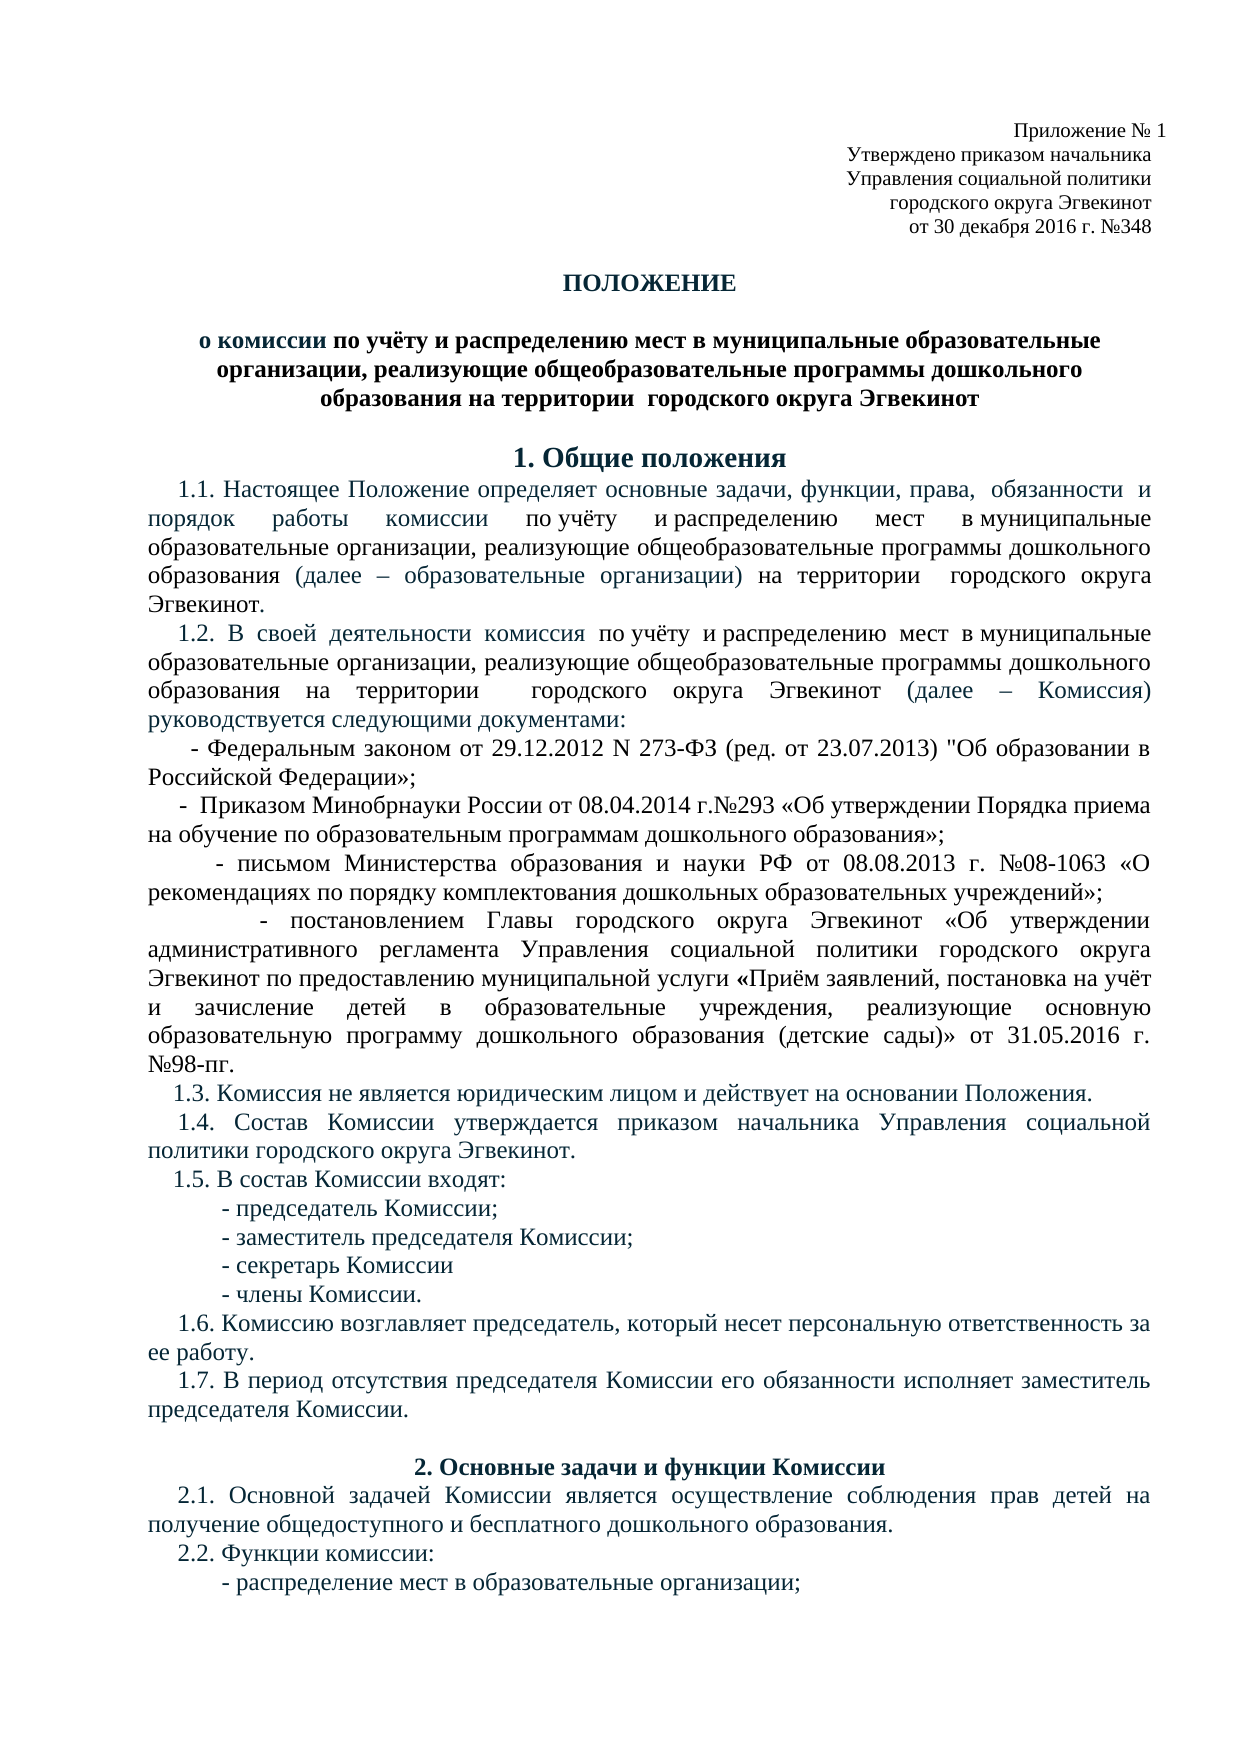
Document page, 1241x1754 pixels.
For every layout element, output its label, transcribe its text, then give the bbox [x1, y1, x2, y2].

text 1.4. Состав Комиссии утверждается приказом начальника Управления социальной политики городского округа Эгвекинот. [148, 1107, 1152, 1164]
text - члены Комиссии. [148, 1279, 1152, 1308]
text городского округа Эгвекинот [148, 190, 1152, 214]
text - заместитель председателя Комиссии; [148, 1222, 1152, 1250]
text Приложение № 1 [74, 118, 1167, 142]
text - письмом Министерства образования и науки РФ от 08.08.2013 г. №08-1063 «О рекомендациях по порядку комплектования дошкольных образовательных учреждений»; [148, 848, 1152, 905]
text - Федеральным законом от 29.12.2012 N 273-ФЗ (ред. от 23.07.2013) "Об образовании в Российской Федерации»; [148, 733, 1152, 790]
text - секретарь Комиссии [148, 1250, 1152, 1279]
text 1.3. Комиссия не является юридическим лицом и действует на основании Положения. [148, 1078, 1152, 1107]
text Утверждено приказом начальника [148, 142, 1152, 166]
text Управления социальной политики [148, 166, 1152, 190]
text - председатель Комиссии; [148, 1193, 1152, 1222]
text 1.6. Комиссию возглавляет председатель, который несет персональную ответственность за ее работу. [148, 1308, 1152, 1365]
text о комиссии по учёту и распределению мест в муниципальные образовательные организации, реализующие общеобразовательные программы дошкольного образования на территории городского округа Эгвекинот [148, 326, 1152, 412]
text - постановлением Главы городского округа Эгвекинот «Об утверждении административного регламента Управления социальной политики городского округа Эгвекинот по предоставлению муниципальной услуги «Приём заявлений, постановка на учёт и зачисление детей в образовательные учреждения, реализующие основную образовательную программу дошкольного образования (детские сады)» от 31.05.2016 г. №98-пг. [148, 905, 1152, 1078]
text 2.2. Функции комиссии: [148, 1538, 1152, 1567]
text 1.5. В состав Комиссии входят: [148, 1164, 1152, 1193]
text - распределение мест в образовательные организации; [148, 1567, 1152, 1595]
text 2.1. Основной задачей Комиссии является осуществление соблюдения прав детей на получение общедоступного и бесплатного дошкольного образования. [148, 1480, 1152, 1538]
text 2. Основные задачи и функции Комиссии [148, 1452, 1152, 1480]
text 1.2. В своей деятельности комиссия по учёту и распределению мест в муниципальные образовательные организации, реализующие общеобразовательные программы дошкольного образования на территории городского округа Эгвекинот (далее – Комиссия) руководствуется следующими документами: [148, 618, 1152, 733]
text 1.1. Настоящее Положение определяет основные задачи, функции, права, обязанности и порядок работы комиссии по учёту и распределению мест в муниципальные образовательные организации, реализующие общеобразовательные программы дошкольного образования (далее – образовательные организации) на территории городского округа Эгвекинот. [148, 474, 1152, 618]
text 1. Общие положения [148, 441, 1152, 474]
text 1.7. В период отсутствия председателя Комиссии его обязанности исполняет заместитель председателя Комиссии. [148, 1365, 1152, 1423]
text от 30 декабря 2016 г. №348 [148, 214, 1152, 238]
text - Приказом Минобрнауки России от 08.04.2014 г.№293 «Об утверждении Порядка приема на обучение по образовательным программам дошкольного образования»; [148, 790, 1152, 848]
text ПОЛОЖЕНИЕ [148, 268, 1152, 296]
